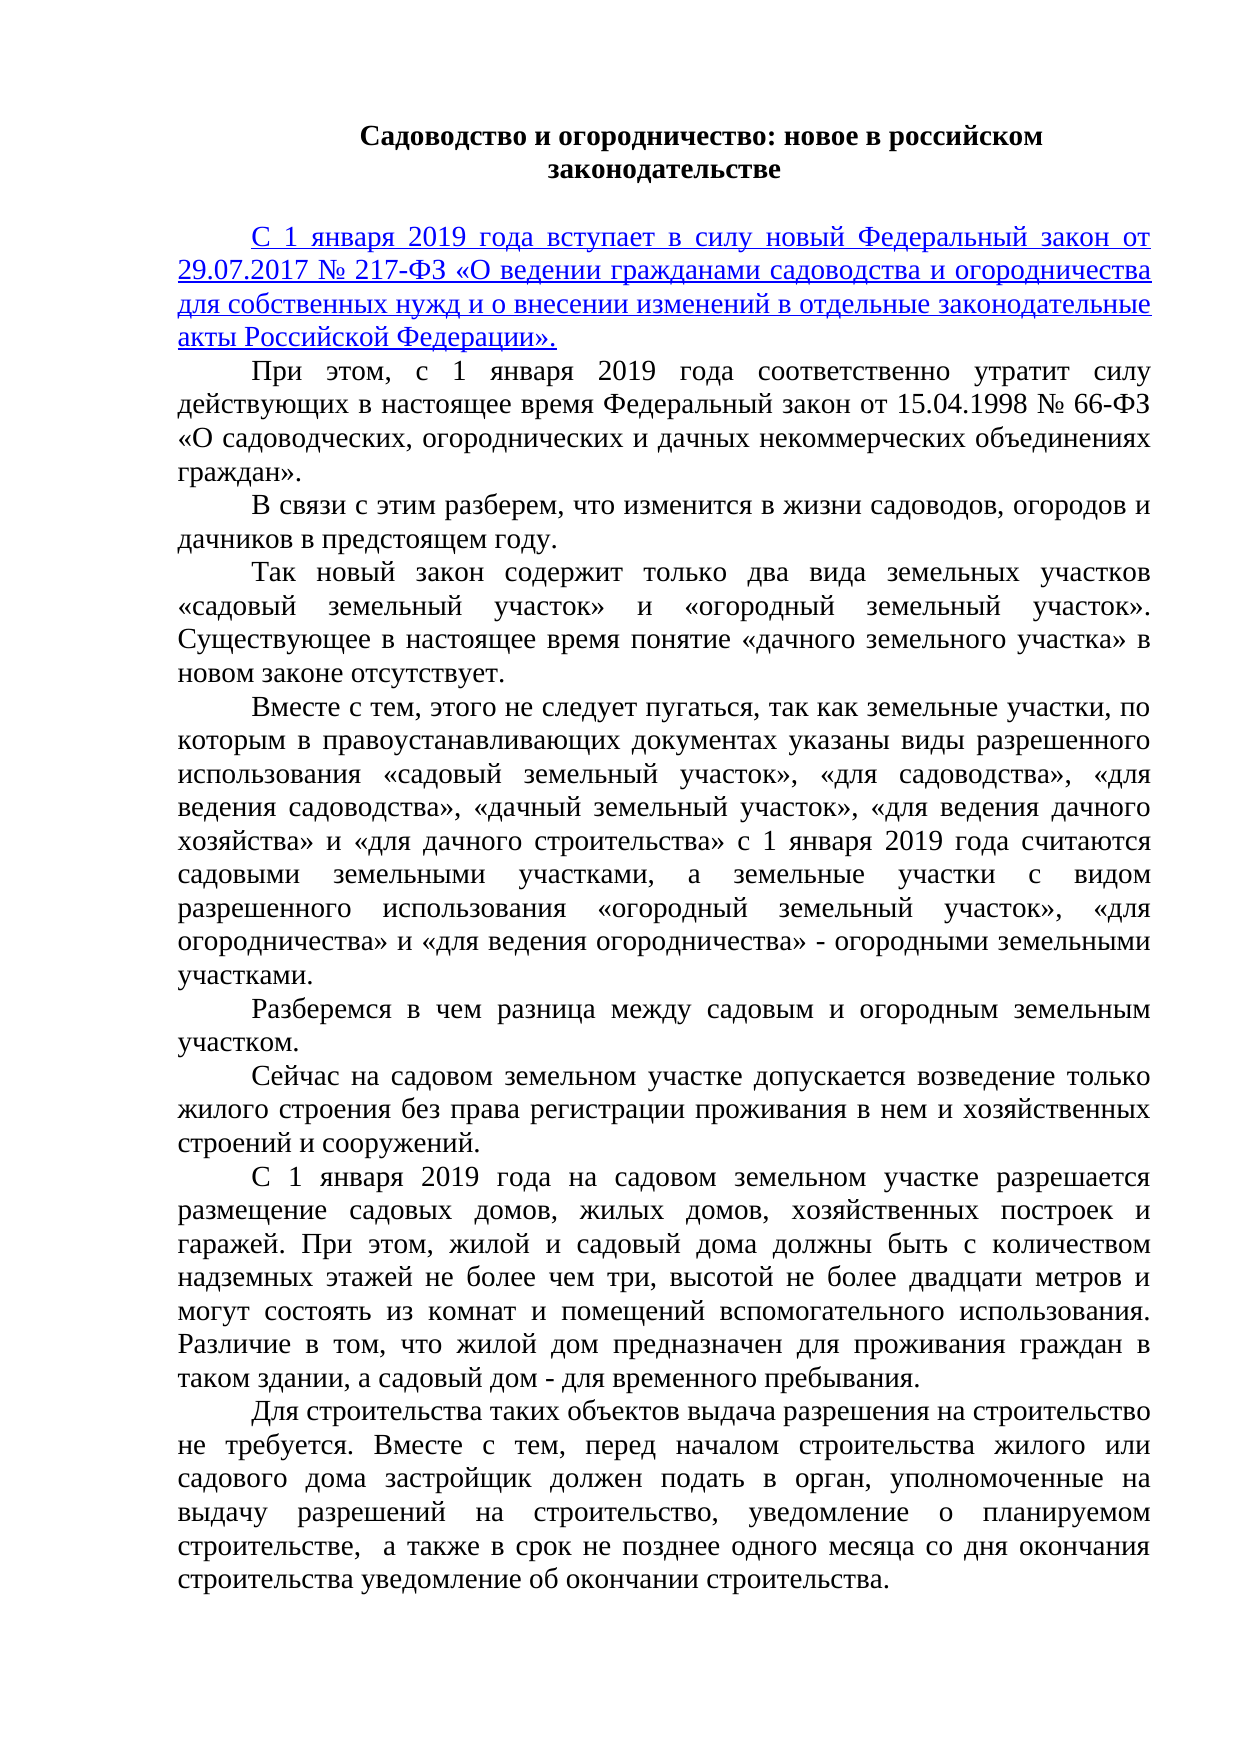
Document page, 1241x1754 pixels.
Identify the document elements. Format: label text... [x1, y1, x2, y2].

text При этом, с 1 января 2019 года соответственно утратит силу действующих в настоящее время Федеральный закон от 15.04.1998 № 66-ФЗ «О садоводческих, огороднических и дачных некоммерческих объединениях граждан». [177, 353, 1152, 487]
text Так новый закон содержит только два вида земельных участков «садовый земельный участок» и «огородный земельный участок». Существующее в настоящее время понятие «дачного земельного участка» в новом законе отсутствует. [177, 554, 1152, 689]
text С 1 января 2019 года на садовом земельном участке разрешается размещение садовых домов, жилых домов, хозяйственных построек и гаражей. При этом, жилой и садовый дома должны быть с количеством надземных этажей не более чем три, высотой не более двадцати метров и могут состоять из комнат и помещений вспомогательного использования. Различие в том, что жилой дом предназначен для проживания граждан в таком здании, а садовый дом - для временного пребывания. [177, 1159, 1152, 1393]
text Разберемся в чем разница между садовым и огородным земельным участком. [177, 991, 1152, 1058]
text Вместе с тем, этого не следует пугаться, так как земельные участки, по которым в правоустанавливающих документах указаны виды разрешенного использования «садовый земельный участок», «для садоводства», «для ведения садоводства», «дачный земельный участок», «для ведения дачного хозяйства» и «для дачного строительства» с 1 января 2019 года считаются садовыми земельными участками, а земельные участки с видом разрешенного использования «огородный земельный участок», «для огородничества» и «для ведения огородничества» - огородными земельными участками. [177, 689, 1152, 991]
text Сейчас на садовом земельном участке допускается возведение только жилого строения без права регистрации проживания в нем и хозяйственных строений и сооружений. [177, 1058, 1152, 1158]
text С 1 января 2019 года вступает в силу новый Федеральный закон от 29.07.2017 № 217-ФЗ «О ведении гражданами садоводства и огородничества для собственных нужд и о внесении изменений в отдельные законодательные акты Российской Федерации». [177, 282, 1152, 315]
text С 1 января 2019 года вступает в силу новый Федеральный закон от 29.07.2017 № 217-ФЗ «О ведении гражданами садоводства и огородничества для собственных нужд и о внесении изменений в отдельные законодательные акты Российской Федерации». [177, 316, 1152, 353]
text Для строительства таких объектов выдача разрешения на строительство не требуется. Вместе с тем, перед началом строительства жилого или садового дома застройщик должен подать в орган, уполномоченные на выдачу разрешений на строительство, уведомление о планируемом строительстве, а также в срок не позднее одного месяца со дня окончания строительства уведомление об окончании строительства. [177, 1393, 1152, 1595]
text Садоводство и огородничество: новое в российском законодательстве [177, 118, 1152, 185]
text В связи с этим разберем, что изменится в жизни садоводов, огородов и дачников в предстоящем году. [177, 487, 1152, 554]
text С 1 января 2019 года вступает в силу новый Федеральный закон от 29.07.2017 № 217-ФЗ «О ведении гражданами садоводства и огородничества для собственных нужд и о внесении изменений в отдельные законодательные акты Российской Федерации». [177, 219, 1152, 281]
